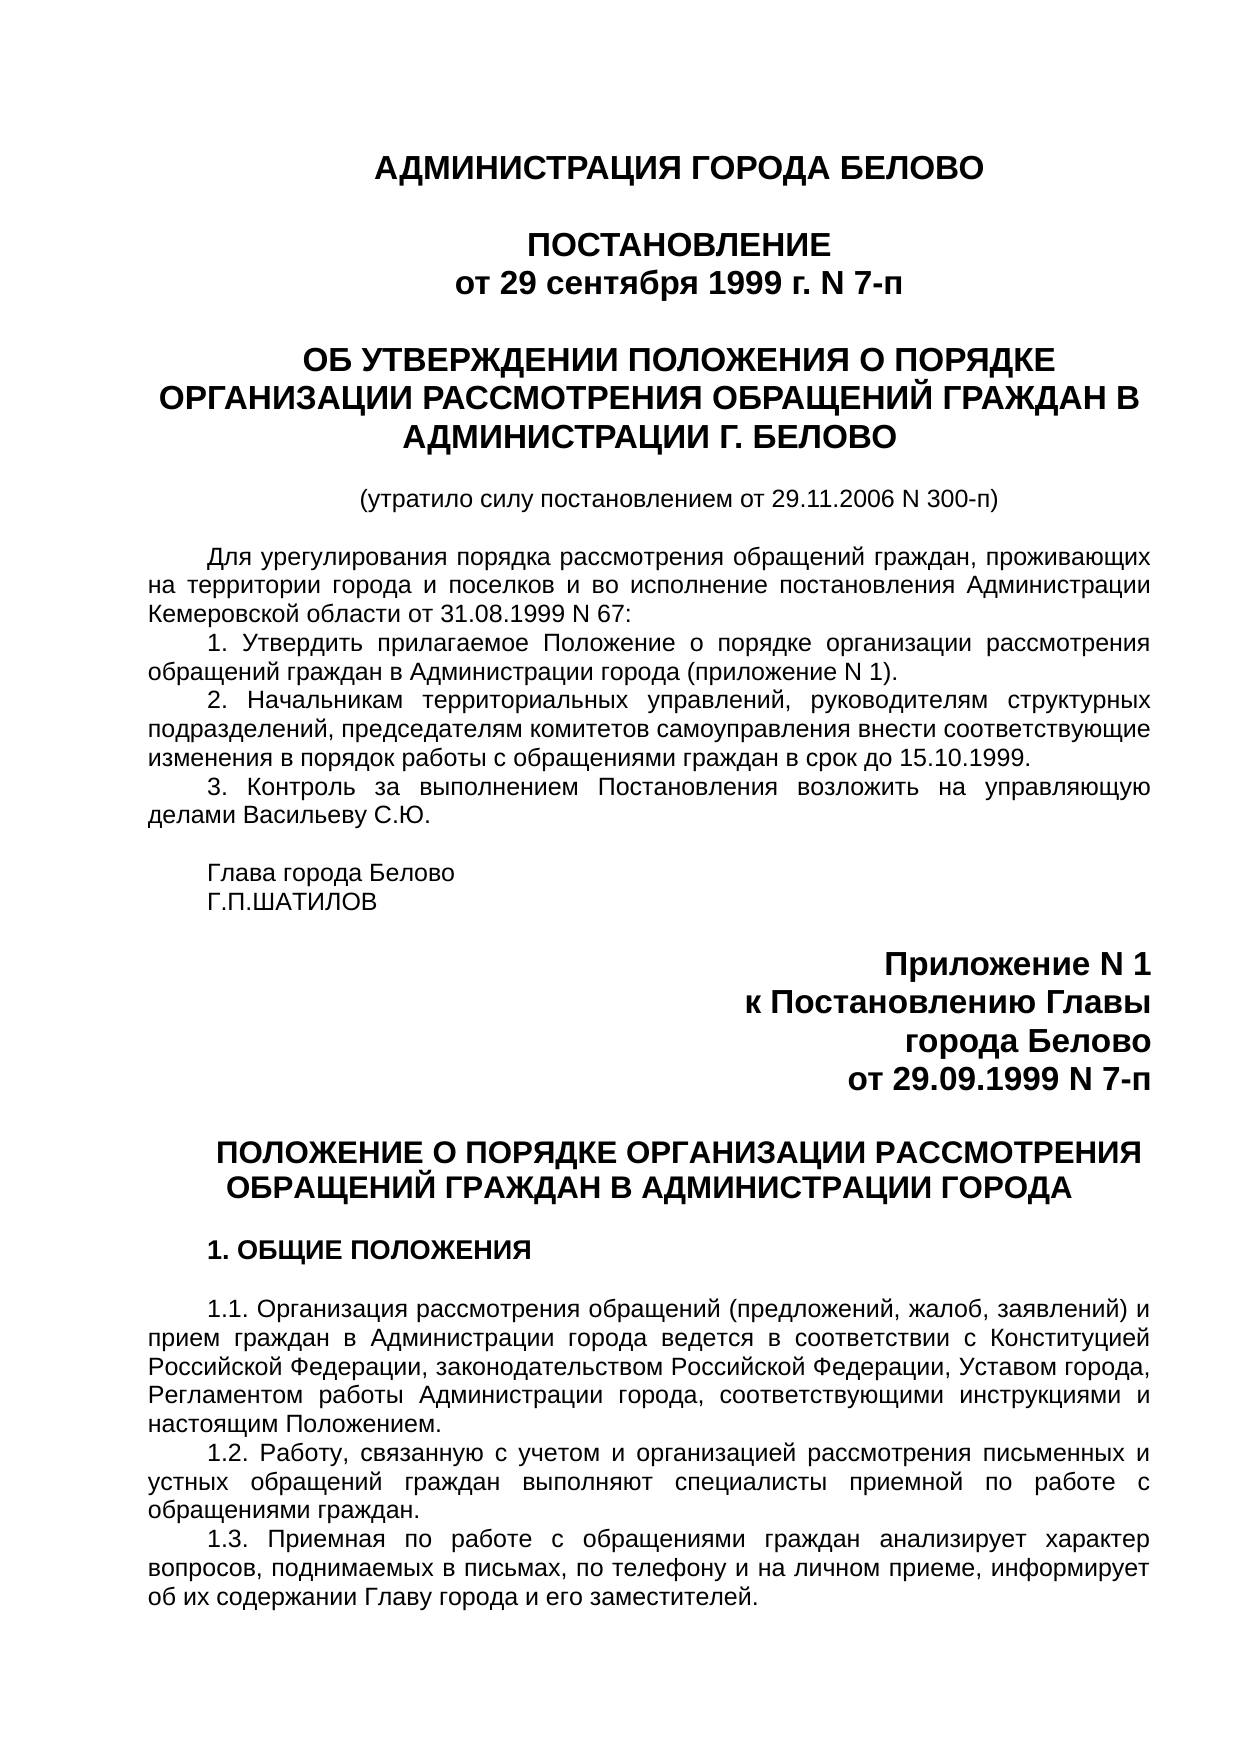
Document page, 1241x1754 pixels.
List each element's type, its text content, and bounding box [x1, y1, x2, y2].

text (утратило силу постановлением от 29.11.2006 N 300-п) [148, 484, 1152, 513]
text к Постановлению Главы [148, 982, 1152, 1021]
text ПОСТАНОВЛЕНИЕ [148, 224, 1152, 263]
text АДМИНИСТРАЦИЯ ГОРОДА БЕЛОВО [148, 148, 1152, 186]
text Приложение N 1 [148, 944, 1152, 982]
text 1. ОБЩИЕ ПОЛОЖЕНИЯ [148, 1234, 1152, 1266]
text 3. Контроль за выполнением Постановления возложить на управляющую делами Васильеву С.Ю. [148, 771, 1152, 829]
text города Белово [148, 1021, 1152, 1059]
text ПОЛОЖЕНИЕ О ПОРЯДКЕ ОРГАНИЗАЦИИ РАССМОТРЕНИЯ ОБРАЩЕНИЙ ГРАЖДАН В АДМИНИСТРАЦИИ ГОРОДА [148, 1134, 1152, 1206]
text 2. Начальникам территориальных управлений, руководителям структурных подразделений, председателям комитетов самоуправления внести соответствующие изменения в порядок работы с обращениями граждан в срок до 15.10.1999. [148, 685, 1152, 771]
text 1. Утвердить прилагаемое Положение о порядке организации рассмотрения обращений граждан в Администрации города (приложение N 1). [148, 628, 1152, 685]
text Г.П.ШАТИЛОВ [148, 886, 1152, 915]
text 1.3. Приемная по работе с обращениями граждан анализирует характер вопросов, поднимаемых в письмах, по телефону и на личном приеме, информирует об их содержании Главу города и его заместителей. [148, 1524, 1152, 1611]
text 1.1. Организация рассмотрения обращений (предложений, жалоб, заявлений) и прием граждан в Администрации города ведется в соответствии с Конституцией Российской Федерации, законодательством Российской Федерации, Уставом города, Регламентом работы Администрации города, соответствующими инструкциями и настоящим Положением. [148, 1294, 1152, 1438]
text Глава города Белово [148, 858, 1152, 886]
text Для урегулирования порядка рассмотрения обращений граждан, проживающих на территории города и поселков и во исполнение постановления Администрации Кемеровской области от 31.08.1999 N 67: [148, 541, 1152, 628]
text ОБ УТВЕРЖДЕНИИ ПОЛОЖЕНИЯ О ПОРЯДКЕ ОРГАНИЗАЦИИ РАССМОТРЕНИЯ ОБРАЩЕНИЙ ГРАЖДАН В АДМИНИСТРАЦИИ Г. БЕЛОВО [148, 340, 1152, 455]
text от 29 сентября 1999 г. N 7-п [148, 263, 1152, 301]
text 1.2. Работу, связанную с учетом и организацией рассмотрения письменных и устных обращений граждан выполняют специалисты приемной по работе с обращениями граждан. [148, 1438, 1152, 1524]
text от 29.09.1999 N 7-п [148, 1059, 1152, 1098]
